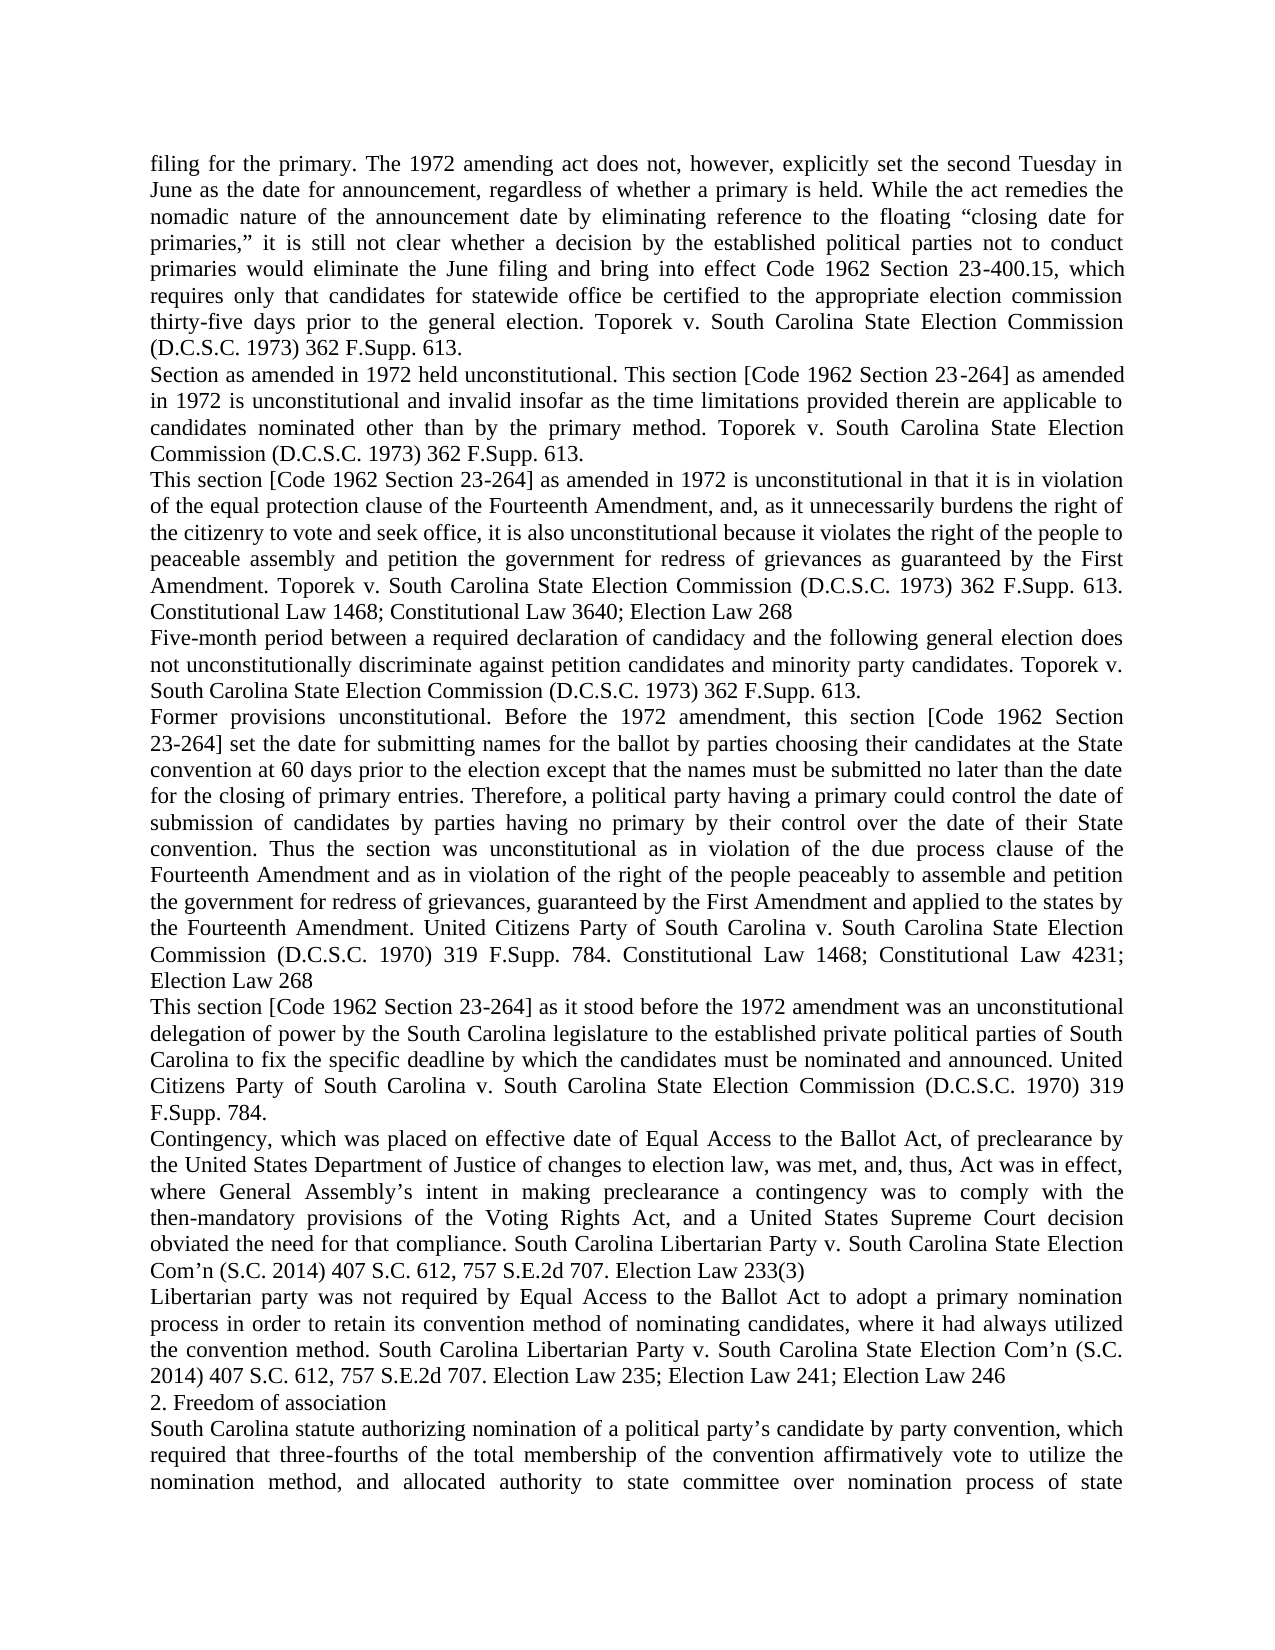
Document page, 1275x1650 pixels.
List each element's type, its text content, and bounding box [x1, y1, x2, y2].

text This section [Code 1962 Section 23-264] as it stood before the 1972 amendment was an unconstitutional delegation of power by the South Carolina legislature to the established private political parties of South Carolina to fix the specific deadline by which the candidates must be nominated and announced. United Citizens Party of South Carolina v. South Carolina State Election Commission (D.C.S.C. 1970) 319 F.Supp. 784. [150, 993, 1125, 1125]
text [150, 1415, 1125, 1494]
text Former provisions unconstitutional. Before the 1972 amendment, this section [Code 1962 Section 23-264] set the date for submitting names for the ballot by parties choosing their candidates at the State convention at 60 days prior to the election except that the names must be submitted no later than the date for the closing of primary entries. Therefore, a political party having a primary could control the date of submission of candidates by parties having no primary by their control over the date of their State convention. Thus the section was unconstitutional as in violation of the due process clause of the Fourteenth Amendment and as in violation of the right of the people peaceably to assemble and petition the government for redress of grievances, guaranteed by the First Amendment and applied to the states by the Fourteenth Amendment. United Citizens Party of South Carolina v. South Carolina State Election Commission (D.C.S.C. 1970) 319 F.Supp. 784. Constitutional Law 1468; Constitutional Law 4231; Election Law 268 [150, 703, 1125, 993]
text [150, 150, 1125, 361]
text Section as amended in 1972 held unconstitutional. This section [Code 1962 Section 23-264] as amended in 1972 is unconstitutional and invalid insofar as the time limitations provided therein are applicable to candidates nominated other than by the primary method. Toporek v. South Carolina State Election Commission (D.C.S.C. 1973) 362 F.Supp. 613. [150, 361, 1125, 466]
text 2. Freedom of association [150, 1389, 1125, 1415]
text Libertarian party was not required by Equal Access to the Ballot Act to adopt a primary nomination process in order to retain its convention method of nominating candidates, where it had always utilized the convention method. South Carolina Libertarian Party v. South Carolina State Election Com’n (S.C. 2014) 407 S.C. 612, 757 S.E.2d 707. Election Law 235; Election Law 241; Election Law 246 [150, 1283, 1125, 1389]
text Contingency, which was placed on effective date of Equal Access to the Ballot Act, of preclearance by the United States Department of Justice of changes to election law, was met, and, thus, Act was in effect, where General Assembly’s intent in making preclearance a contingency was to comply with the then-mandatory provisions of the Voting Rights Act, and a United States Supreme Court decision obviated the need for that compliance. South Carolina Libertarian Party v. South Carolina State Election Com’n (S.C. 2014) 407 S.C. 612, 757 S.E.2d 707. Election Law 233(3) [150, 1125, 1125, 1283]
text This section [Code 1962 Section 23-264] as amended in 1972 is unconstitutional in that it is in violation of the equal protection clause of the Fourteenth Amendment, and, as it unnecessarily burdens the right of the citizenry to vote and seek office, it is also unconstitutional because it violates the right of the people to peaceable assembly and petition the government for redress of grievances as guaranteed by the First Amendment. Toporek v. South Carolina State Election Commission (D.C.S.C. 1973) 362 F.Supp. 613. Constitutional Law 1468; Constitutional Law 3640; Election Law 268 [150, 466, 1125, 624]
text Five-month period between a required declaration of candidacy and the following general election does not unconstitutionally discriminate against petition candidates and minority party candidates. Toporek v. South Carolina State Election Commission (D.C.S.C. 1973) 362 F.Supp. 613. [150, 624, 1125, 703]
